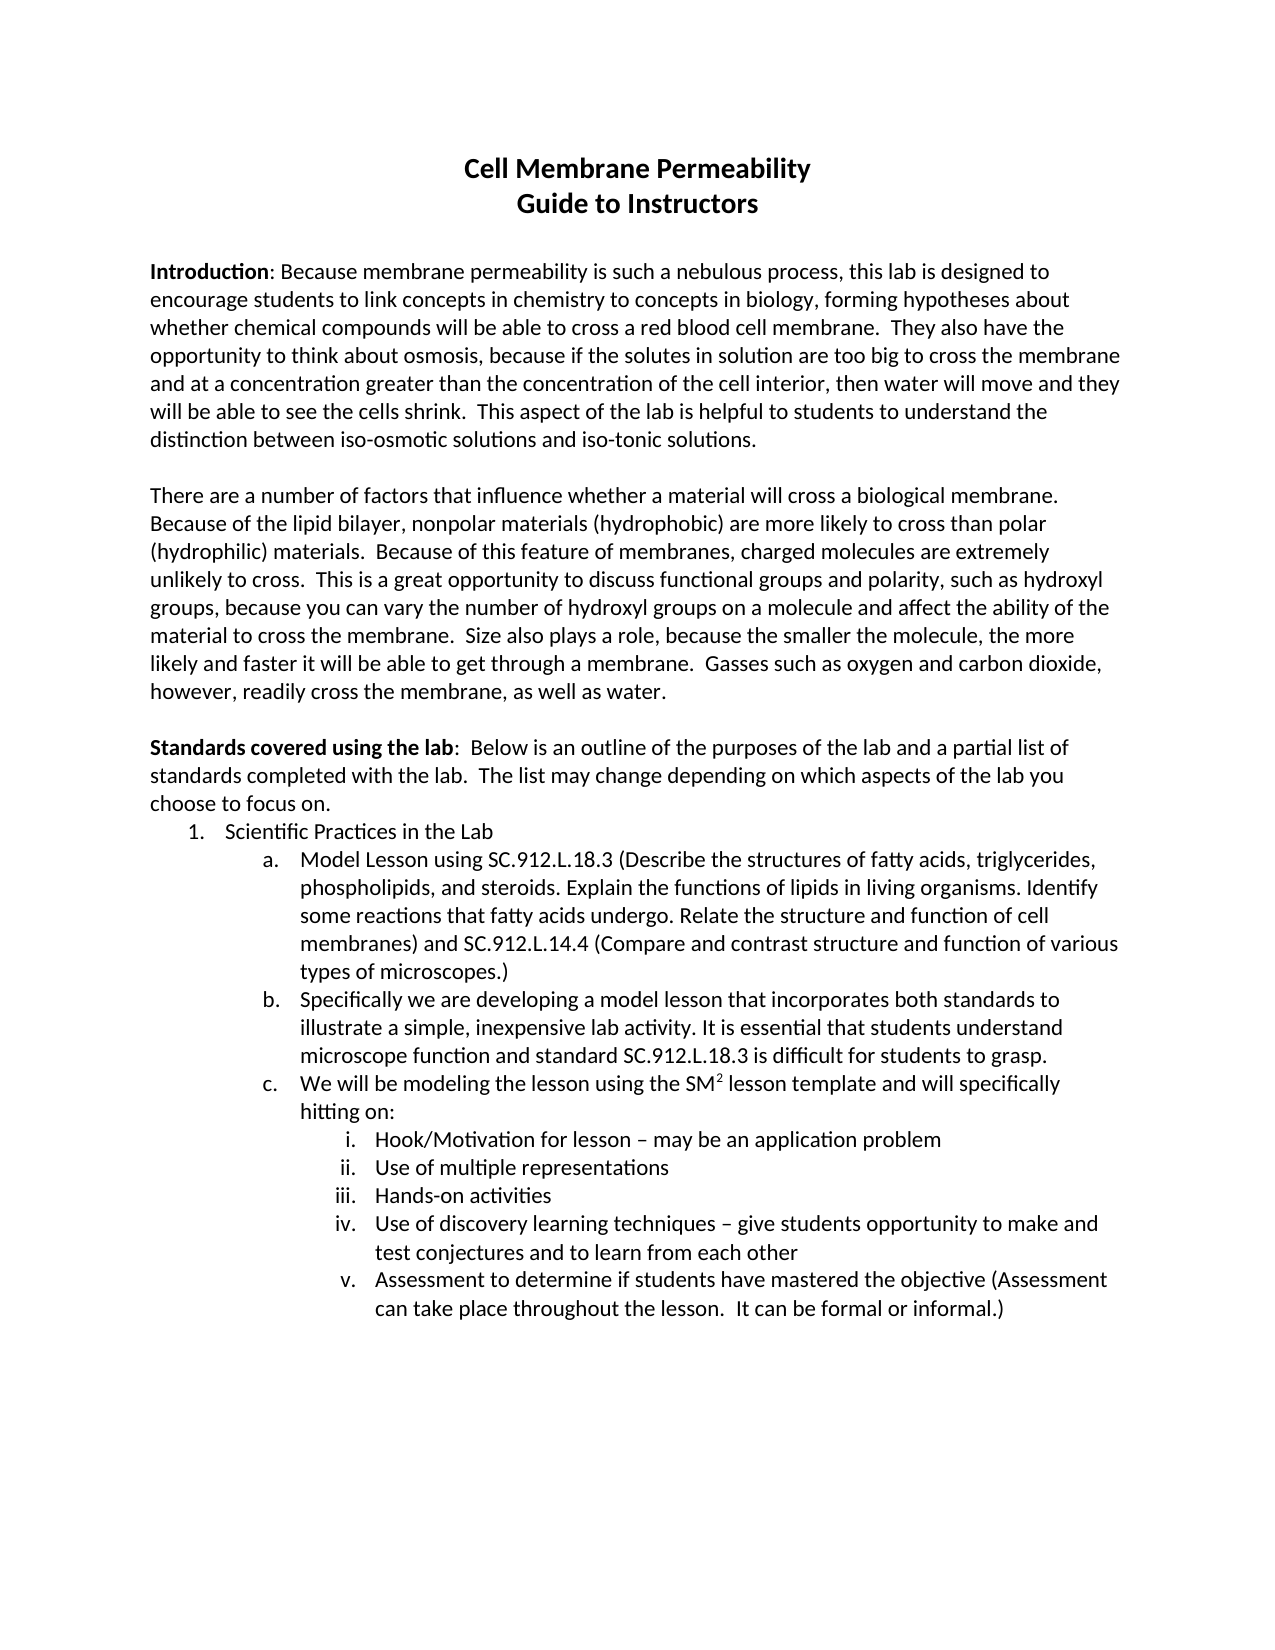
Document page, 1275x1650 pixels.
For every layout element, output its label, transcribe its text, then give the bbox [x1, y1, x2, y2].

text There are a number of factors that influence whether a material will cross a biological membrane. Because of the lipid bilayer, nonpolar materials (hydrophobic) are more likely to cross than polar (hydrophilic) materials. Because of this feature of membranes, charged molecules are extremely unlikely to cross. This is a great opportunity to discuss functional groups and polarity, such as hydroxyl groups, because you can vary the number of hydroxyl groups on a molecule and affect the ability of the material to cross the membrane. Size also plays a role, because the smaller the molecule, the more likely and faster it will be able to get through a membrane. Gasses such as oxygen and carbon dioxide, however, readily cross the membrane, as well as water. [150, 481, 1125, 705]
text Introduction: Because membrane permeability is such a nebulous process, this lab is designed to encourage students to link concepts in chemistry to concepts in biology, forming hypotheses about whether chemical compounds will be able to cross a red blood cell membrane. They also have the opportunity to think about osmosis, because if the solutes in solution are too big to cross the membrane and at a concentration greater than the concentration of the cell interior, then water will move and they will be able to see the cells shrink. This aspect of the lab is helpful to students to understand the distinction between iso-osmotic solutions and iso-tonic solutions. [150, 257, 1125, 453]
list Use of multiple representations [356, 1153, 1125, 1182]
text Cell Membrane Permeability [150, 150, 1125, 186]
list Assessment to determine if students have mastered the objective (Assessment can take place throughout the lesson. It can be formal or informal.) [356, 1266, 1125, 1322]
text Standards covered using the lab: Below is an outline of the purposes of the lab and a partial list of standards completed with the lab. The list may change depending on which aspects of the lab you choose to focus on. [150, 733, 1125, 817]
list Specifically we are developing a model lesson that incorporates both standards to illustrate a simple, inexpensive lab activity. It is essential that students understand microscope function and standard SC.912.L.18.3 is difficult for students to grasp. [262, 985, 1125, 1069]
list We will be modeling the lesson using the SM2 lesson template and will specifically hitting on: [262, 1069, 1125, 1126]
list Hands-on activities [356, 1182, 1125, 1209]
list Hook/Motivation for lesson – may be an application problem [356, 1126, 1125, 1153]
list Model Lesson using SC.912.L.18.3 (Describe the structures of fatty acids, triglycerides, phospholipids, and steroids. Explain the functions of lipids in living organisms. Identify some reactions that fatty acids undergo. Relate the structure and function of cell membranes) and SC.912.L.14.4 (Compare and contrast structure and function of various types of microscopes.) [262, 845, 1125, 985]
text Guide to Instructors [150, 186, 1125, 221]
list Use of discovery learning techniques – give students opportunity to make and test conjectures and to learn from each other [356, 1209, 1125, 1266]
list Scientific Practices in the Lab [187, 817, 1125, 845]
